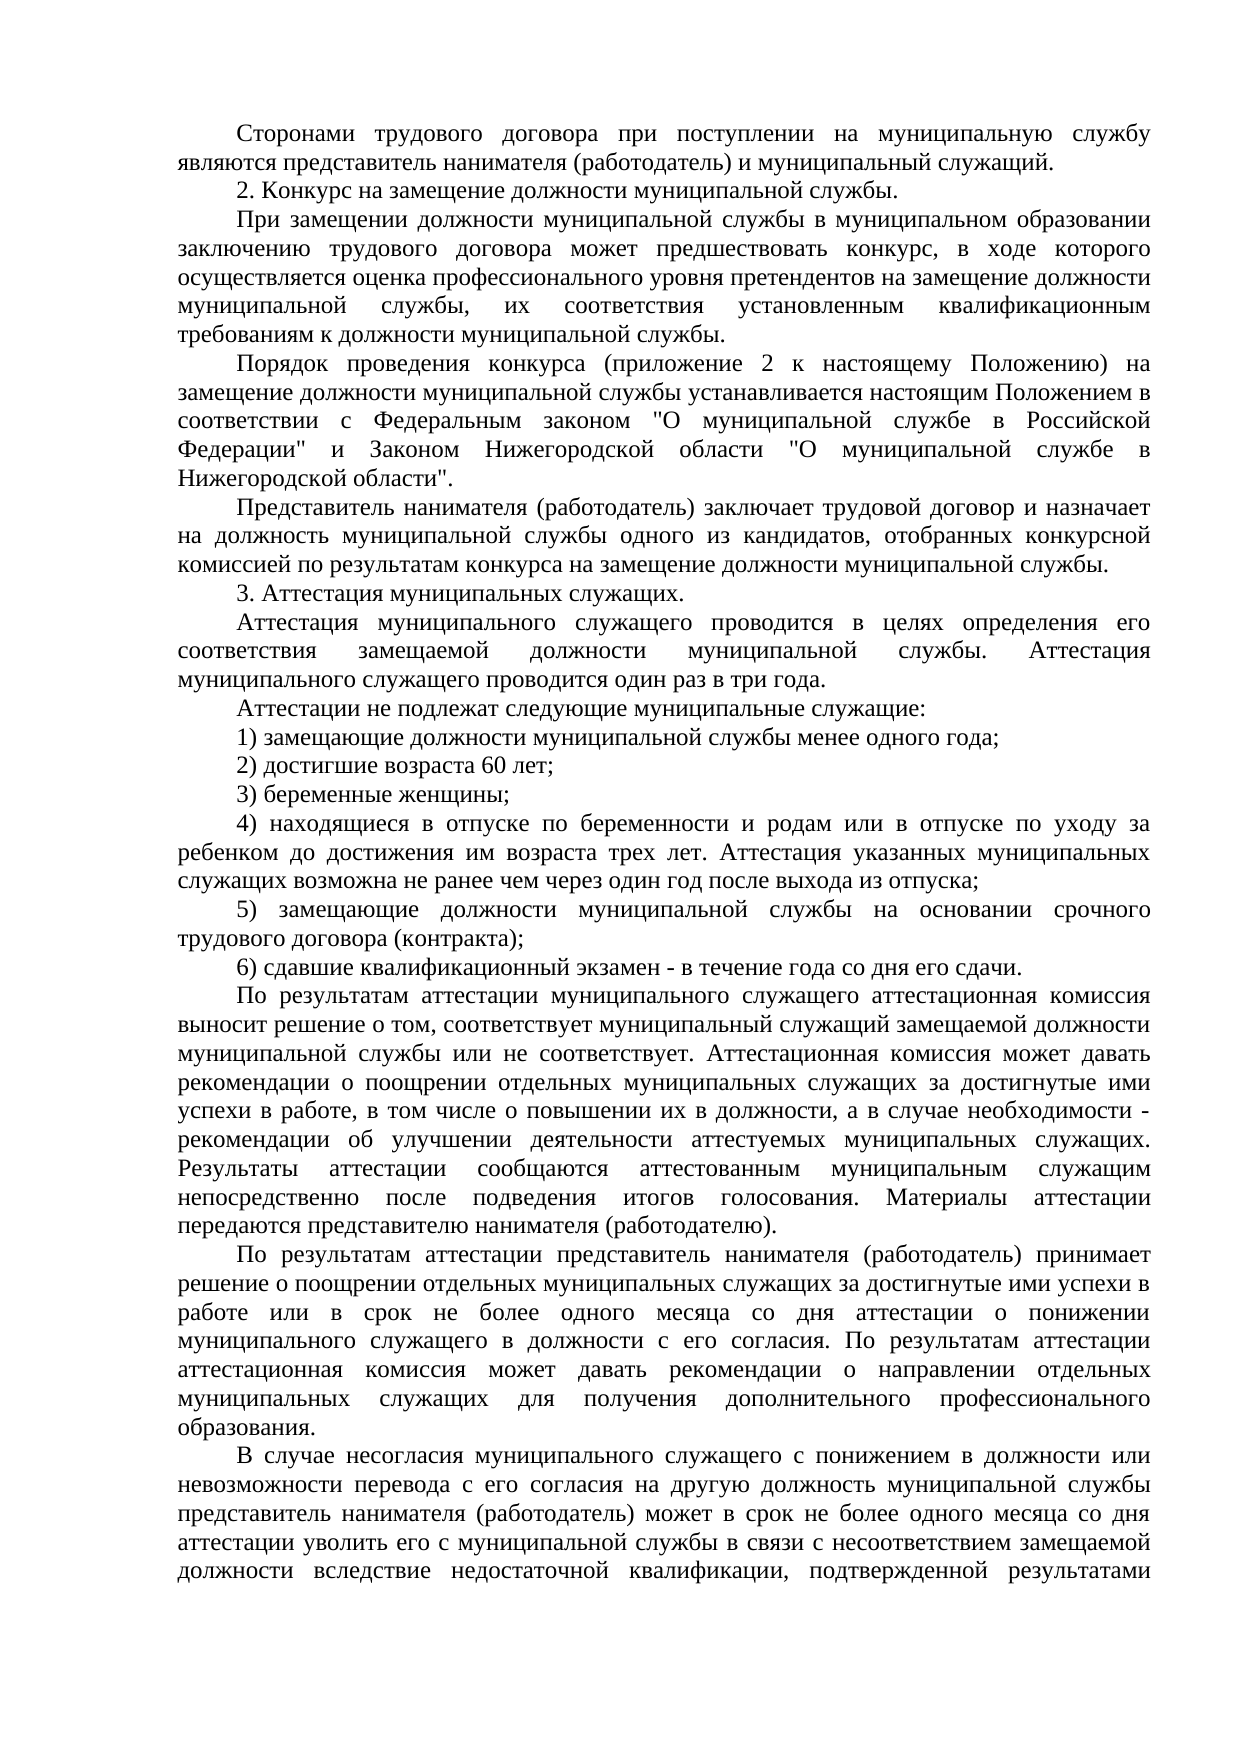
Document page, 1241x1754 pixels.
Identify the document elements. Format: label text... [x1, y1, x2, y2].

text 5) замещающие должности муниципальной службы на основании срочного трудового договора (контракта); [177, 894, 1152, 952]
text Аттестация муниципального служащего проводится в целях определения его соответствия замещаемой должности муниципальной службы. Аттестация муниципального служащего проводится один раз в три года. [177, 607, 1152, 693]
text 2. Конкурс на замещение должности муниципальной службы. [177, 176, 1152, 204]
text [177, 1441, 1152, 1584]
text 1) замещающие должности муниципальной службы менее одного года; [177, 722, 1152, 751]
text По результатам аттестации представитель нанимателя (работодатель) принимает решение о поощрении отдельных муниципальных служащих за достигнутые ими успехи в работе или в срок не более одного месяца со дня аттестации о понижении муниципального служащего в должности с его согласия. По результатам аттестации аттестационная комиссия может давать рекомендации о направлении отдельных муниципальных служащих для получения дополнительного профессионального образования. [177, 1239, 1152, 1441]
text 2) достигшие возраста 60 лет; [177, 751, 1152, 779]
text Порядок проведения конкурса (приложение 2 к настоящему Положению) на замещение должности муниципальной службы устанавливается настоящим Положением в соответствии с Федеральным законом "О муниципальной службе в Российской Федерации" и Законом Нижегородской области "О муниципальной службе в Нижегородской области". [177, 348, 1152, 492]
text 3) беременные женщины; [177, 779, 1152, 808]
text Аттестации не подлежат следующие муниципальные служащие: [177, 693, 1152, 722]
text Представитель нанимателя (работодатель) заключает трудовой договор и назначает на должность муниципальной службы одного из кандидатов, отобранных конкурсной комиссией по результатам конкурса на замещение должности муниципальной службы. [177, 492, 1152, 578]
text При замещении должности муниципальной службы в муниципальном образовании заключению трудового договора может предшествовать конкурс, в ходе которого осуществляется оценка профессионального уровня претендентов на замещение должности муниципальной службы, их соответствия установленным квалификационным требованиям к должности муниципальной службы. [177, 204, 1152, 348]
text 3. Аттестация муниципальных служащих. [177, 578, 1152, 607]
text 6) сдавшие квалификационный экзамен - в течение года со дня его сдачи. [177, 952, 1152, 981]
text По результатам аттестации муниципального служащего аттестационная комиссия выносит решение о том, соответствует муниципальный служащий замещаемой должности муниципальной службы или не соответствует. Аттестационная комиссия может давать рекомендации о поощрении отдельных муниципальных служащих за достигнутые ими успехи в работе, в том числе о повышении их в должности, а в случае необходимости - рекомендации об улучшении деятельности аттестуемых муниципальных служащих. Результаты аттестации сообщаются аттестованным муниципальным служащим непосредственно после подведения итогов голосования. Материалы аттестации передаются представителю нанимателя (работодателю). [177, 981, 1152, 1239]
text 4) находящиеся в отпуске по беременности и родам или в отпуске по уходу за ребенком до достижения им возраста трех лет. Аттестация указанных муниципальных служащих возможна не ранее чем через один год после выхода из отпуска; [177, 808, 1152, 894]
text Сторонами трудового договора при поступлении на муниципальную службу являются представитель нанимателя (работодатель) и муниципальный служащий. [177, 118, 1152, 176]
